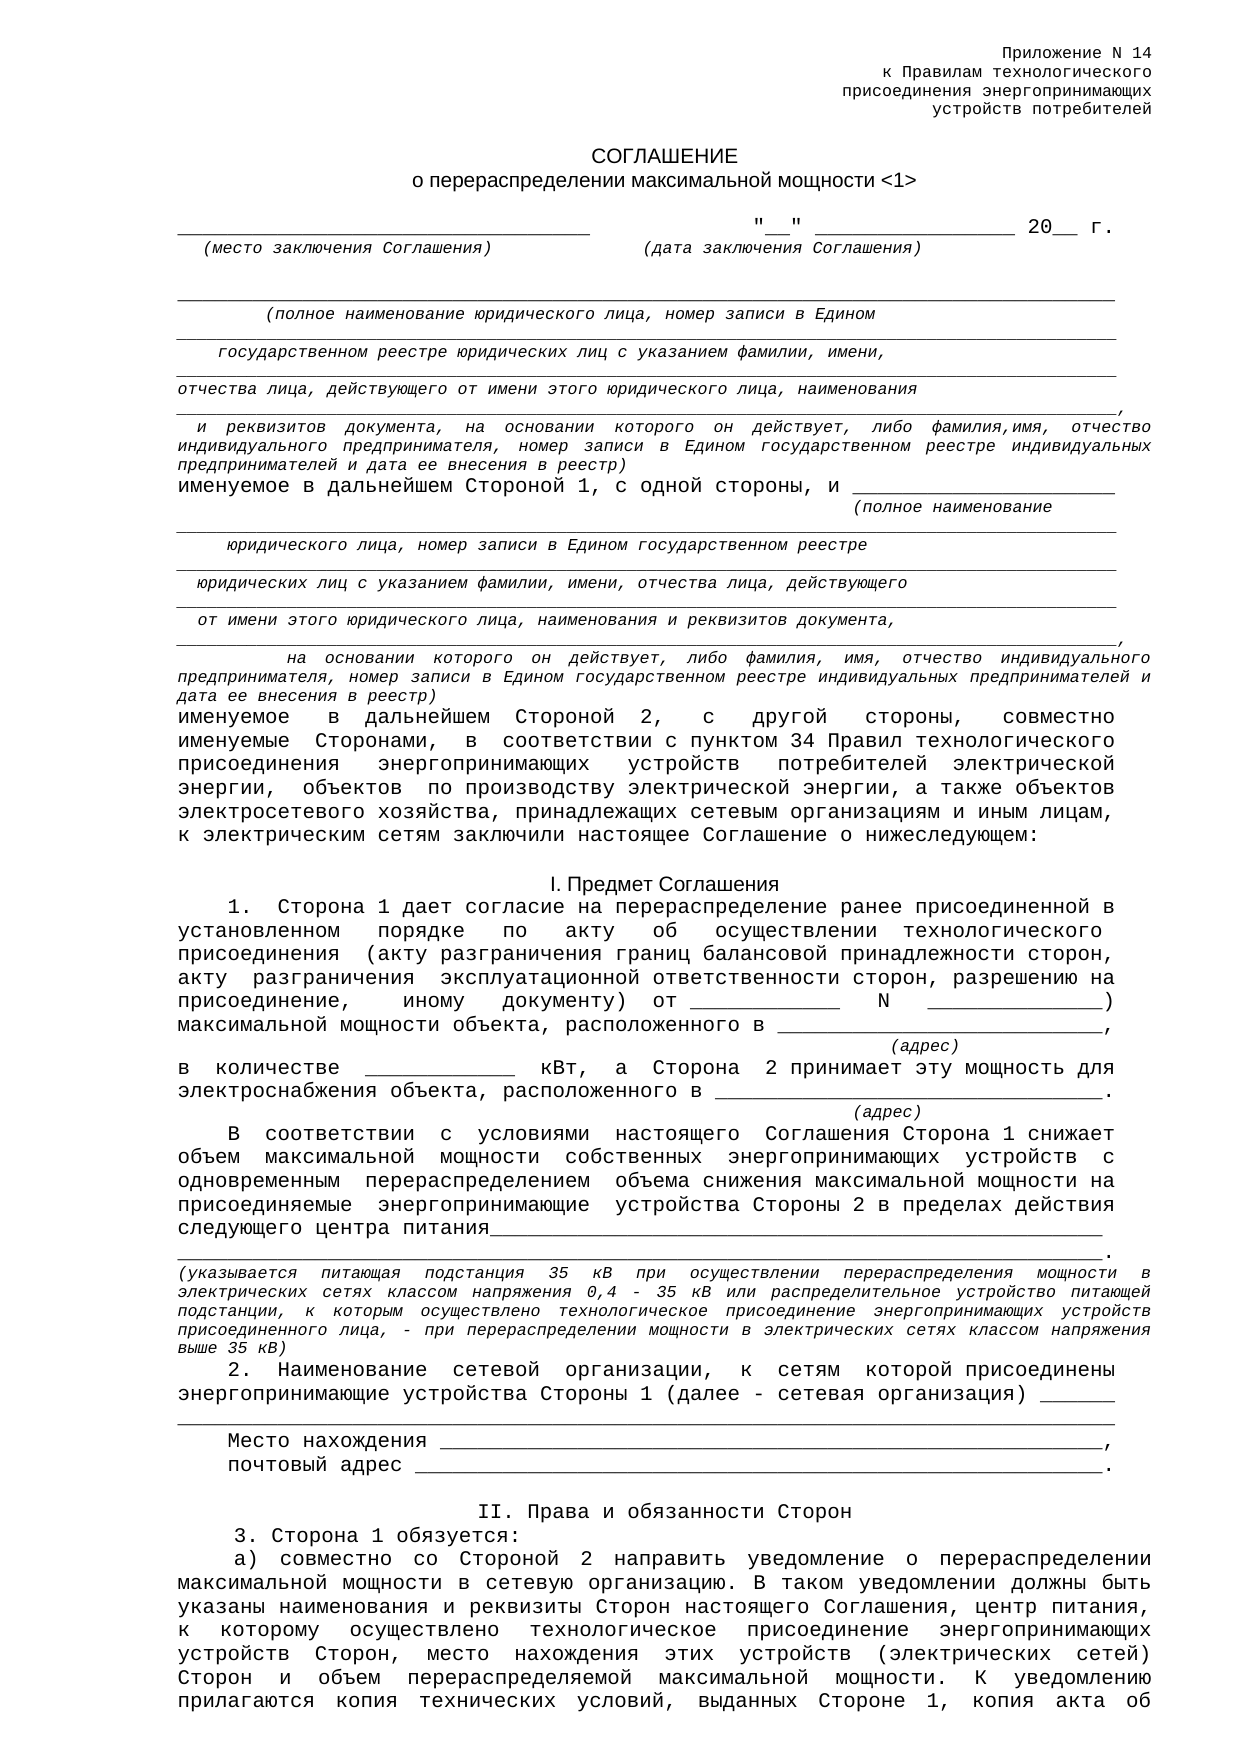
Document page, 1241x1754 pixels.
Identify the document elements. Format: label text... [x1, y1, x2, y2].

text присоединение, иному документу) от ____________ N ______________) [177, 991, 1152, 1014]
text юридических лиц с указанием фамилии, имени, отчества лица, действующего [177, 574, 1152, 593]
text электросетевого хозяйства, принадлежащих сетевым организациям и иным лицам, [177, 801, 1152, 824]
text ______________________________________________________________________________________________, [177, 631, 1152, 649]
text к электрическим сетям заключили настоящее Соглашение о нижеследующем: [177, 824, 1152, 848]
text ______________________________________________________________________________________________ [177, 324, 1152, 343]
text энергопринимающие устройства Стороны 1 (далее - сетевая организация) ______ [177, 1383, 1152, 1406]
text и реквизитов документа, на основании которого он действует, либо фамилия,имя, отчество индивидуального предпринимателя, номер записи в Едином государственном реестре индивидуальных предпринимателей и дата ее внесения в реестр) [177, 418, 1152, 475]
text ______________________________________________________________________________________________ [177, 593, 1152, 612]
text именуемые Сторонами, в соответствии с пунктом 34 Правил технологического [177, 730, 1152, 753]
text одновременным перераспределением объема снижения максимальной мощности на [177, 1170, 1152, 1194]
text (адрес) [177, 1104, 1152, 1123]
text акту разграничения эксплуатационной ответственности сторон, разрешению на [177, 967, 1152, 991]
text на основании которого он действует, либо фамилия, имя, отчество индивидуального предпринимателя, номер записи в Едином государственном реестре индивидуальных предпринимателей и дата ее внесения в реестр) [177, 649, 1152, 706]
text установленном порядке по акту об осуществлении технологического [177, 919, 1152, 943]
text __________________________________________________________________________. [177, 1241, 1152, 1265]
text 2. Наименование сетевой организации, к сетям которой присоединены [177, 1359, 1152, 1383]
text ______________________________________________________________________________________________ [177, 555, 1152, 574]
text следующего центра питания_________________________________________________ [177, 1217, 1152, 1241]
text к Правилам технологического [177, 63, 1152, 82]
text (указывается питающая подстанция 35 кВ при осуществлении перераспределения мощности в электрических сетях классом напряжения 0,4 - 35 кВ или распределительное устройство питающей подстанции, к которым осуществлено технологическое присоединение энергопринимающих устройств присоединенного лица, - при перераспределении мощности в электрических сетях классом напряжения выше 35 кВ) [177, 1265, 1152, 1359]
text Приложение N 14 [177, 44, 1152, 63]
text (полное наименование юридического лица, номер записи в Едином [177, 305, 1152, 324]
text именуемое в дальнейшем Стороной 1, с одной стороны, и _____________________ [177, 475, 1152, 499]
text устройств потребителей [177, 101, 1152, 120]
text В соответствии с условиями настоящего Соглашения Сторона 1 снижает [177, 1123, 1152, 1146]
text почтовый адрес _______________________________________________________. [177, 1453, 1152, 1477]
text в количестве ____________ кВт, а Сторона 2 принимает эту мощность для [177, 1057, 1152, 1080]
text (полное наименование [177, 499, 1152, 518]
text о перераспределении максимальной мощности <1> [177, 168, 1152, 192]
text (адрес) [177, 1038, 1152, 1057]
text 1. Сторона 1 дает согласие на перераспределение ранее присоединенной в [177, 896, 1152, 919]
text _________________________________ "__" ________________ 20__ г. [177, 216, 1152, 239]
text присоединения энергопринимающих [177, 82, 1152, 101]
text энергии, объектов по производству электрической энергии, а также объектов [177, 777, 1152, 801]
text ______________________________________________________________________________________________ [177, 362, 1152, 381]
text I. Предмет Соглашения [177, 872, 1152, 896]
text присоединяемые энергопринимающие устройства Стороны 2 в пределах действия [177, 1194, 1152, 1217]
text 3. Сторона 1 обязуется: [177, 1525, 1152, 1548]
text Место нахождения _____________________________________________________, [177, 1430, 1152, 1453]
text государственном реестре юридических лиц с указанием фамилии, имени, [177, 343, 1152, 362]
text ______________________________________________________________________________________________ [177, 518, 1152, 536]
text ___________________________________________________________________________ [177, 282, 1152, 305]
text присоединения энергопринимающих устройств потребителей электрической [177, 753, 1152, 777]
text электроснабжения объекта, расположенного в _______________________________. [177, 1080, 1152, 1104]
text II. Права и обязанности Сторон [177, 1501, 1152, 1525]
text ______________________________________________________________________________________________, [177, 400, 1152, 418]
text СОГЛАШЕНИЕ [177, 144, 1152, 168]
text от имени этого юридического лица, наименования и реквизитов документа, [177, 612, 1152, 631]
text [177, 1548, 1152, 1714]
text присоединения (акту разграничения границ балансовой принадлежности сторон, [177, 943, 1152, 967]
text (место заключения Соглашения) (дата заключения Соглашения) [177, 239, 1152, 258]
text юридического лица, номер записи в Едином государственном реестре [177, 536, 1152, 555]
text отчества лица, действующего от имени этого юридического лица, наименования [177, 381, 1152, 400]
text именуемое в дальнейшем Стороной 2, с другой стороны, совместно [177, 706, 1152, 730]
text максимальной мощности объекта, расположенного в __________________________, [177, 1014, 1152, 1038]
text ___________________________________________________________________________ [177, 1406, 1152, 1430]
text объем максимальной мощности собственных энергопринимающих устройств с [177, 1146, 1152, 1170]
